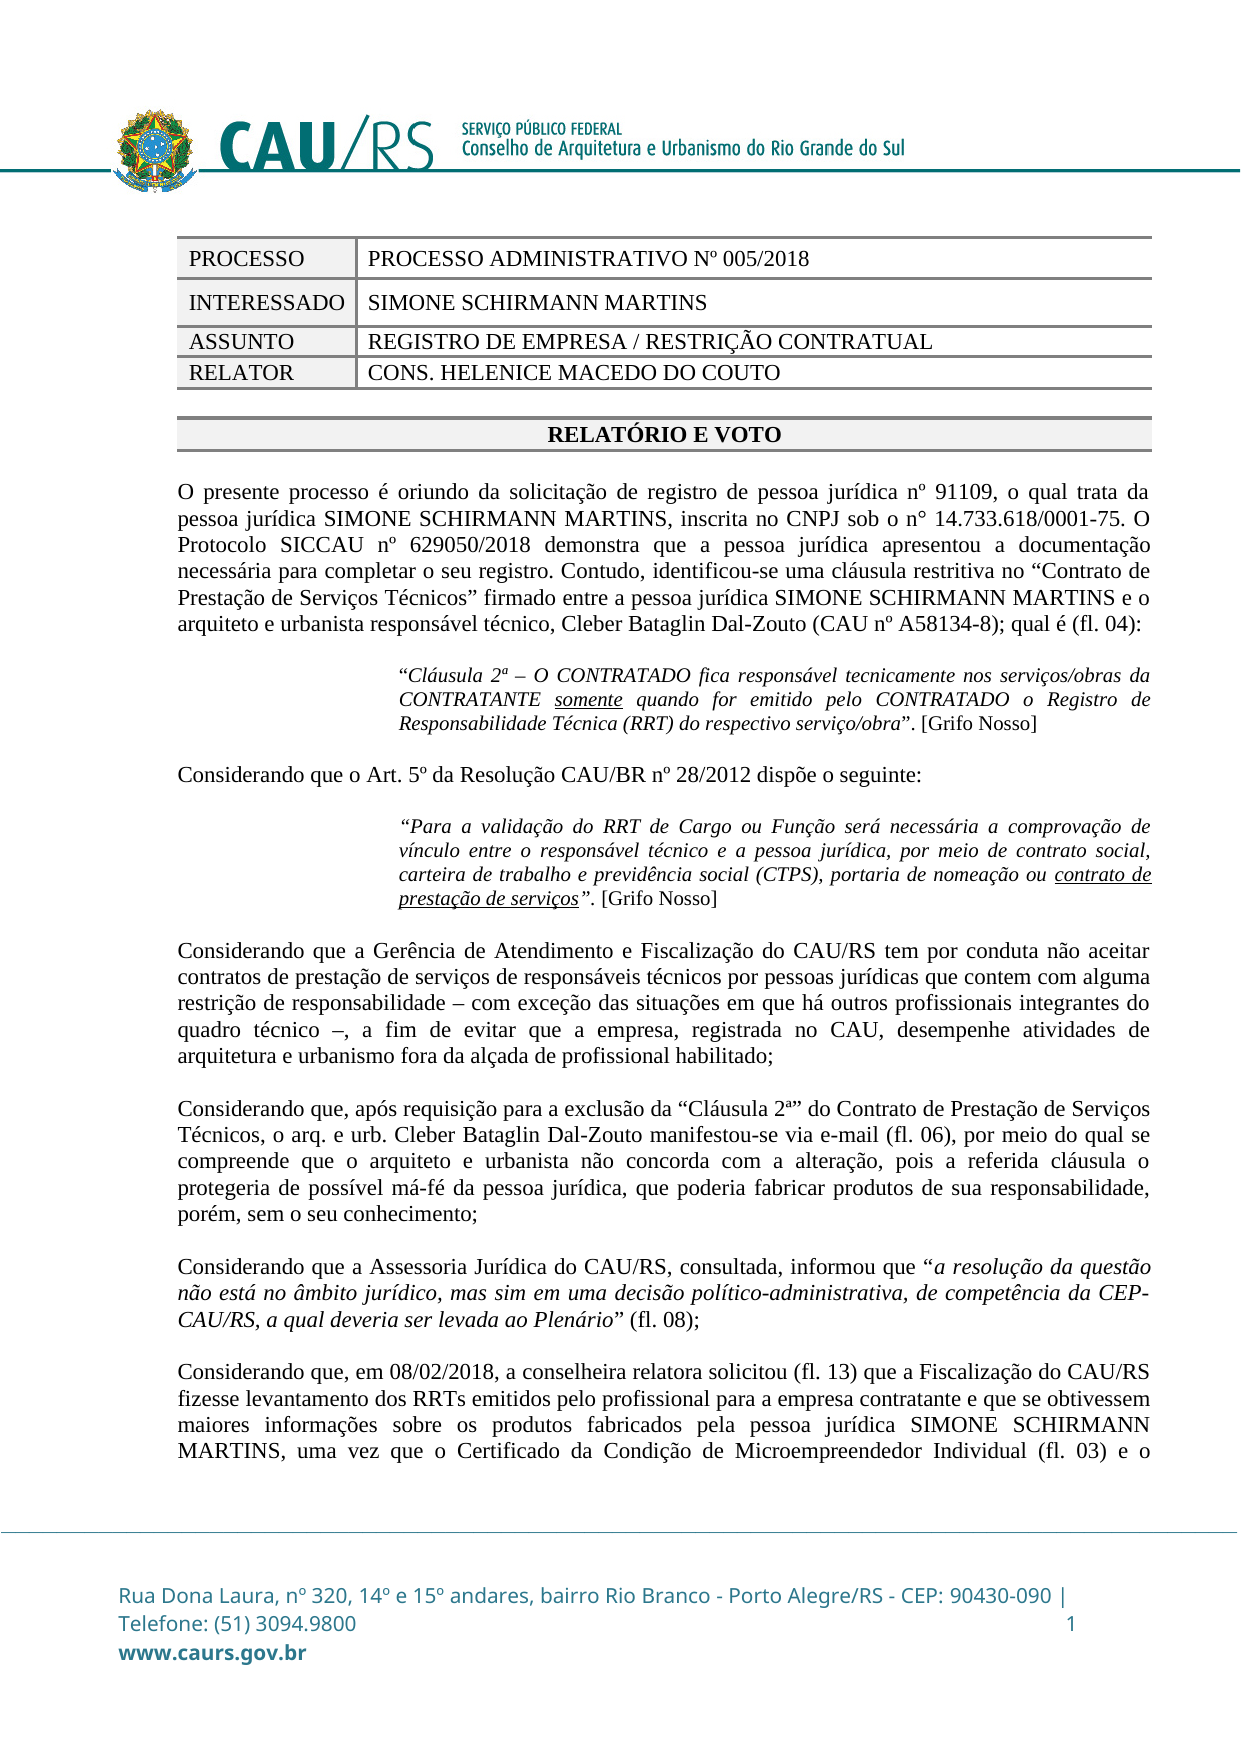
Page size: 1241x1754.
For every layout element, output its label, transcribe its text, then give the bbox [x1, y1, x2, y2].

table_cell CONS. HELENICE MACEDO DO COUTO [358, 358, 1152, 387]
text “Para a validação do RRT de Cargo ou Função será necessária a comprovação de vínculo entre o responsável técnico e a pessoa jurídica, por meio de contrato social, carteira de trabalho e previdência social (CTPS), portaria de nomeação ou contrato de prestação de serviços”. [Grifo Nosso] [398, 814, 1152, 910]
table_cell RELATOR [177, 358, 355, 387]
table_cell ASSUNTO [177, 328, 355, 355]
picture [0, 43, 1241, 203]
text “Cláusula 2ª – O CONTRATADO fica responsável tecnicamente nos serviços/obras da CONTRATANTE somente quando for emitido pelo CONTRATADO o Registro de Responsabilidade Técnica (RRT) do respectivo serviço/obra”. [Grifo Nosso] [398, 663, 1152, 735]
table_cell SIMONE SCHIRMANN MARTINS [358, 280, 1152, 325]
table_cell INTERESSADO [177, 280, 355, 325]
text Considerando que a Assessoria Jurídica do CAU/RS, consultada, informou que “a resolução da questão não está no âmbito jurídico, mas sim em uma decisão político-administrativa, de competência da CEP-CAU/RS, a qual deveria ser levada ao Plenário” (fl. 08); [177, 1253, 1152, 1332]
table_cell REGISTRO DE EMPRESA / RESTRIÇÃO CONTRATUAL [358, 328, 1152, 355]
table_header RELATÓRIO E VOTO [177, 420, 1152, 449]
table_header PROCESSO ADMINISTRATIVO Nº 005/2018 [358, 239, 1152, 277]
text Considerando que a Gerência de Atendimento e Fiscalização do CAU/RS tem por conduta não aceitar contratos de prestação de serviços de responsáveis técnicos por pessoas jurídicas que contem com alguma restrição de responsabilidade – com exceção das situações em que há outros profissionais integrantes do quadro técnico –, a fim de evitar que a empresa, registrada no CAU, desempenhe atividades de arquitetura e urbanismo fora da alçada de profissional habilitado; [177, 937, 1152, 1068]
text Considerando que o Art. 5º da Resolução CAU/BR nº 28/2012 dispõe o seguinte: [177, 761, 1152, 788]
text Considerando que, após requisição para a exclusão da “Cláusula 2ª” do Contrato de Prestação de Serviços Técnicos, o arq. e urb. Cleber Bataglin Dal-Zouto manifestou-se via e-mail (fl. 06), por meio do qual se compreende que o arquiteto e urbanista não concorda com a alteração, pois a referida cláusula o protegeria de possível má-fé da pessoa jurídica, que poderia fabricar produtos de sua responsabilidade, porém, sem o seu conhecimento; [177, 1095, 1152, 1227]
table_header PROCESSO [177, 239, 355, 277]
text O presente processo é oriundo da solicitação de registro de pessoa jurídica nº 91109, o qual trata da pessoa jurídica SIMONE SCHIRMANN MARTINS, inscrita no CNPJ sob o n° 14.733.618/0001-75. O Protocolo SICCAU nº 629050/2018 demonstra que a pessoa jurídica apresentou a documentação necessária para completar o seu registro. Contudo, identificou-se uma cláusula restritiva no “Contrato de Prestação de Serviços Técnicos” firmado entre a pessoa jurídica SIMONE SCHIRMANN MARTINS e o arquiteto e urbanista responsável técnico, Cleber Bataglin Dal-Zouto (CAU nº A58134-8); qual é (fl. 04): [177, 478, 1152, 636]
